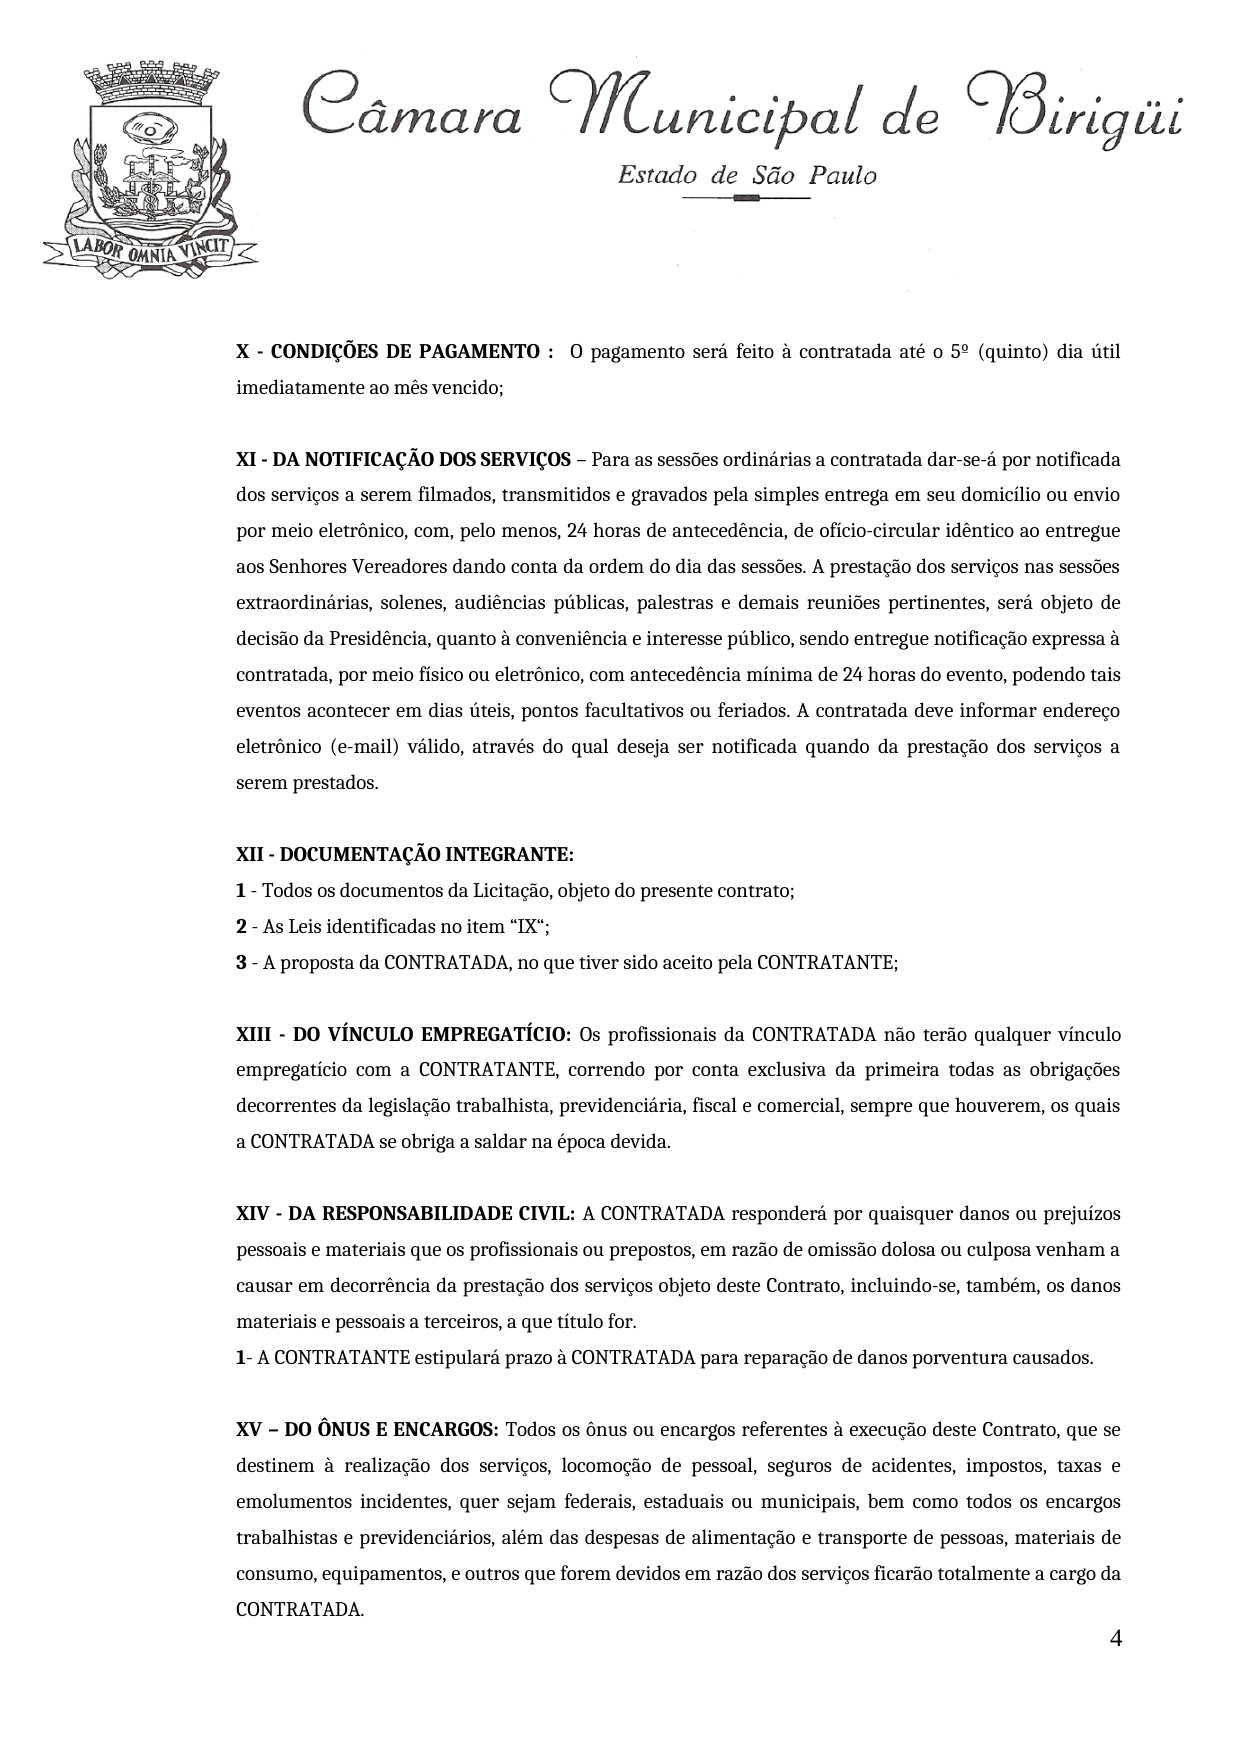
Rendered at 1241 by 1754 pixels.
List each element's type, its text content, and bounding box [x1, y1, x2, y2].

text 2 - As Leis identificadas no item “IX“; [236, 914, 1122, 938]
text 3 - A proposta da CONTRATADA, no que tiver sido aceito pela CONTRATANTE; [236, 950, 1122, 974]
text XI - DA NOTIFICAÇÃO DOS SERVIÇOS – Para as sessões ordinárias a contratada dar-se-á por notificada dos serviços a serem filmados, transmitidos e gravados pela simples entrega em seu domicílio ou envio por meio eletrônico, com, pelo menos, 24 horas de antecedência, de ofício-circular idêntico ao entregue aos Senhores Vereadores dando conta da ordem do dia das sessões. A prestação dos serviços nas sessões extraordinárias, solenes, audiências públicas, palestras e demais reuniões pertinentes, será objeto de decisão da Presidência, quanto à conveniência e interesse público, sendo entregue notificação expressa à contratada, por meio físico ou eletrônico, com antecedência mínima de 24 horas do evento, podendo tais eventos acontecer em dias úteis, pontos facultativos ou feriados. A contratada deve informar endereço eletrônico (e-mail) válido, através do qual deseja ser notificada quando da prestação dos serviços a serem prestados. [236, 447, 1122, 794]
text X - CONDIÇÕES DE PAGAMENTO : O pagamento será feito à contratada até o 5º (quinto) dia útil imediatamente ao mês vencido; [236, 339, 1122, 399]
text XII - DOCUMENTAÇÃO INTEGRANTE: [236, 842, 1122, 866]
text 1 - Todos os documentos da Licitação, objeto do presente contrato; [236, 878, 1122, 902]
text XV – DO ÔNUS E ENCARGOS: Todos os ônus ou encargos referentes à execução deste Contrato, que se destinem à realização dos serviços, locomoção de pessoal, seguros de acidentes, impostos, taxas e emolumentos incidentes, quer sejam federais, estaduais ou municipais, bem como todos os encargos trabalhistas e previdenciários, além das despesas de alimentação e transporte de pessoas, materiais de consumo, equipamentos, e outros que forem devidos em razão dos serviços ficarão totalmente a cargo da CONTRATADA. [236, 1417, 1122, 1621]
text XIII - DO VÍNCULO EMPREGATÍCIO: Os profissionais da CONTRATADA não terão qualquer vínculo empregatício com a CONTRATANTE, correndo por conta exclusiva da primeira todas as obrigações decorrentes da legislação trabalhista, previdenciária, fiscal e comercial, sempre que houverem, os quais a CONTRATADA se obriga a saldar na época devida. [236, 1022, 1122, 1154]
text 1- A CONTRATANTE estipulará prazo à CONTRATADA para reparação de danos porventura causados. [236, 1346, 1122, 1369]
text XIV - DA RESPONSABILIDADE CIVIL: A CONTRATADA responderá por quaisquer danos ou prejuízos pessoais e materiais que os profissionais ou prepostos, em razão de omissão dolosa ou culposa venham a causar em decorrência da prestação dos serviços objeto deste Contrato, incluindo-se, também, os danos materiais e pessoais a terceiros, a que título for. [236, 1202, 1122, 1334]
